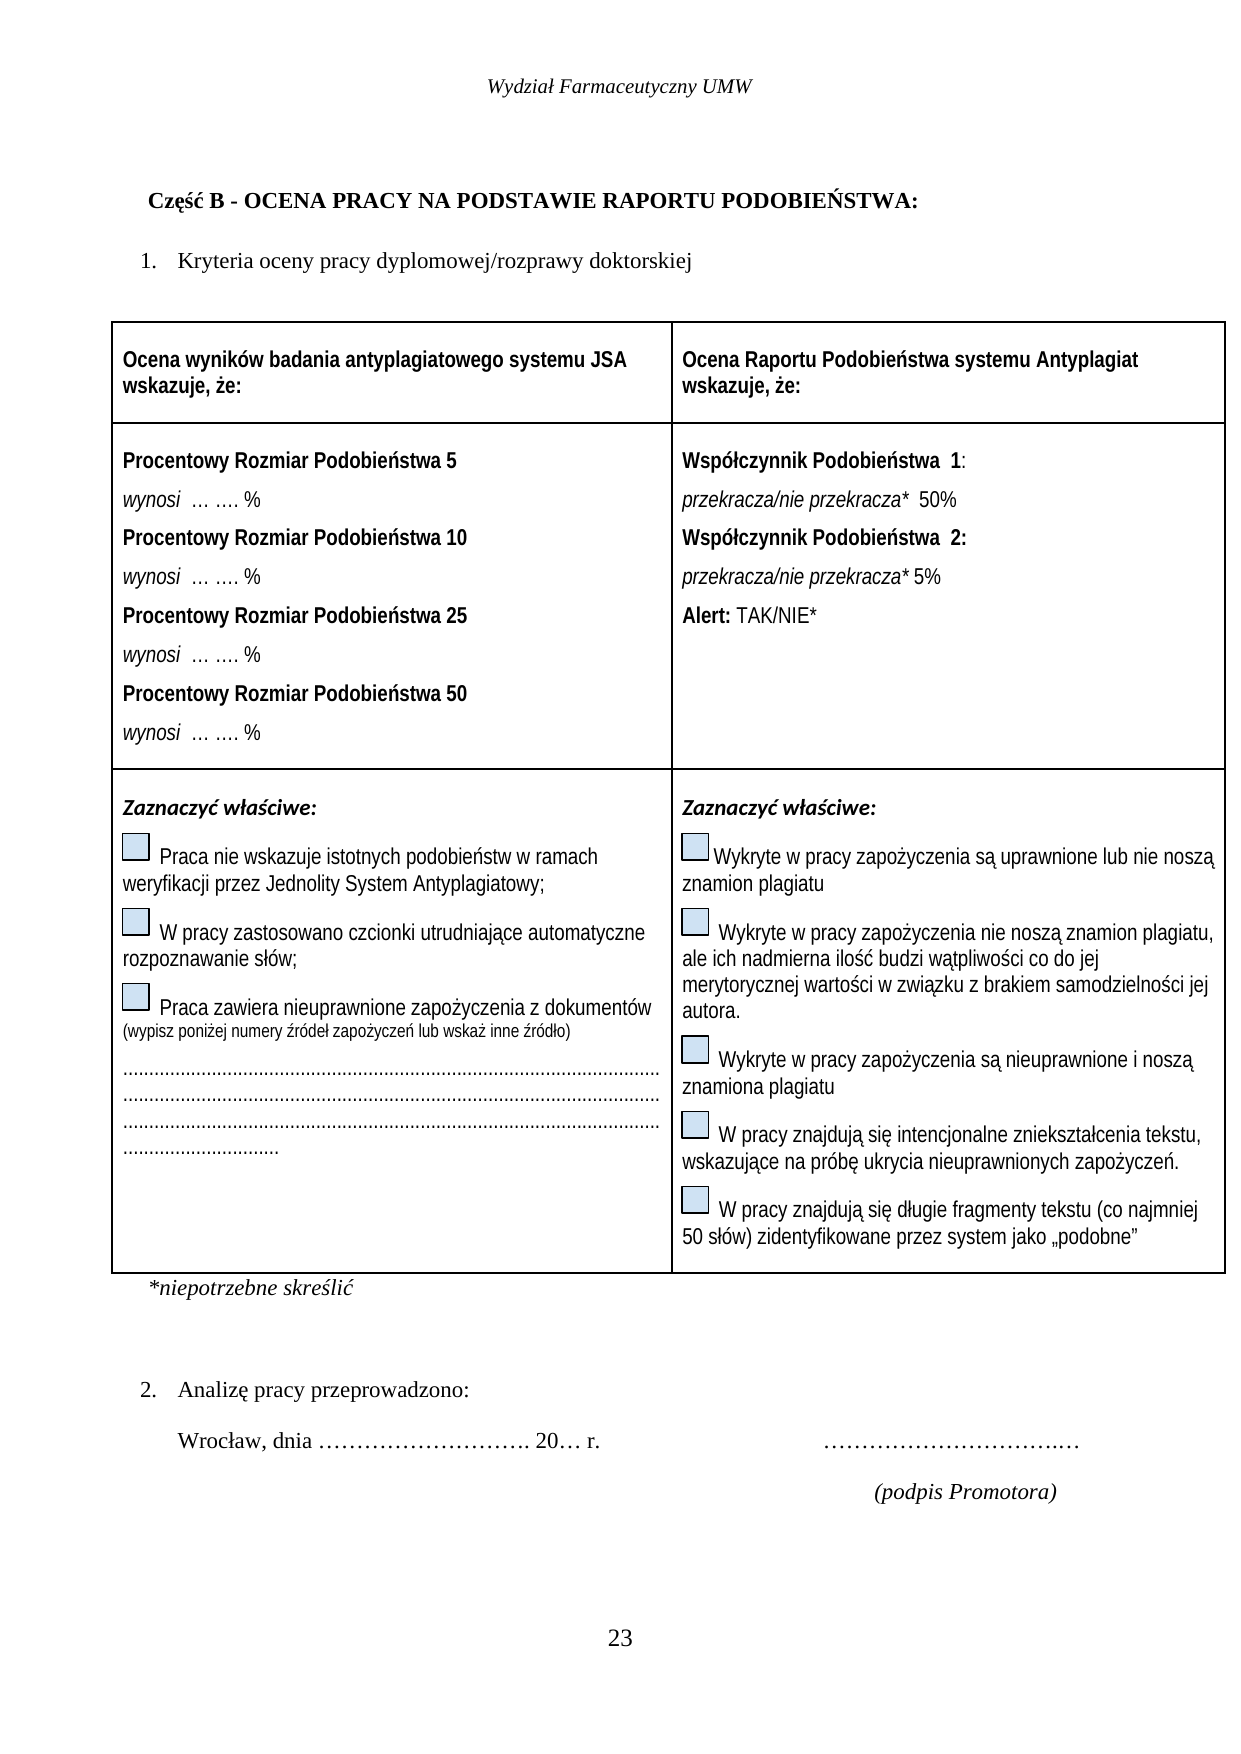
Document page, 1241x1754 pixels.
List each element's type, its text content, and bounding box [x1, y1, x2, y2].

text Część B - OCENA PRACY NA PODSTAWIE RAPORTU PODOBIEŃSTWA: [148, 187, 1092, 213]
text *niepotrzebne skreślić [148, 1274, 1092, 1301]
table_cell Procentowy Rozmiar Podobieństwa 5 wynosi … …. % Procentowy Rozmiar Podobieństwa 10 wynosi … …. % Procentowy Rozmiar Podobieństwa 25 wynosi … …. % Procentowy Rozmiar Podobieństwa 50 wynosi … …. % [113, 424, 671, 768]
table_header Ocena wyników badania antyplagiatowego systemu JSA wskazuje, że: [113, 323, 671, 422]
table_cell Zaznaczyć właściwe: Praca nie wskazuje istotnych podobieństw w ramach weryfikacji przez Jednolity System Antyplagiatowy; W pracy zastosowano czcionki utrudniające automatyczne rozpoznawanie słów; Praca zawiera nieuprawnione zapożyczenia z dokumentów (wypisz poniżej numery źródeł zapożyczeń lub wskaż inne źródło) ................................................................................................................................................................................................................................................................................................................................................... [113, 770, 671, 1272]
table_cell Współczynnik Podobieństwa 1: przekracza/nie przekracza* 50% Współczynnik Podobieństwa 2: przekracza/nie przekracza* 5% Alert: TAK/NIE* [673, 424, 1224, 768]
table_cell Zaznaczyć właściwe: Wykryte w pracy zapożyczenia są uprawnione lub nie noszą znamion plagiatu Wykryte w pracy zapożyczenia nie noszą znamion plagiatu, ale ich nadmierna ilość budzi wątpliwości co do jej merytorycznej wartości w związku z brakiem samodzielności jej autora. Wykryte w pracy zapożyczenia są nieuprawnione i noszą znamiona plagiatu W pracy znajdują się intencjonalne zniekształcenia tekstu, wskazujące na próbę ukrycia nieuprawnionych zapożyczeń. W pracy znajdują się długie fragmenty tekstu (co najmniej 50 słów) zidentyfikowane przez system jako „podobne” [673, 770, 1224, 1272]
text Wrocław, dnia ………………………. 20… r. ………………………….… [148, 1427, 1092, 1454]
list Kryteria oceny pracy dyplomowej/rozprawy doktorskiej [140, 247, 1092, 274]
list Analizę pracy przeprowadzono: [140, 1376, 1092, 1403]
text (podpis Promotora) [148, 1478, 1092, 1505]
table_header Ocena Raportu Podobieństwa systemu Antyplagiat wskazuje, że: [673, 323, 1224, 422]
